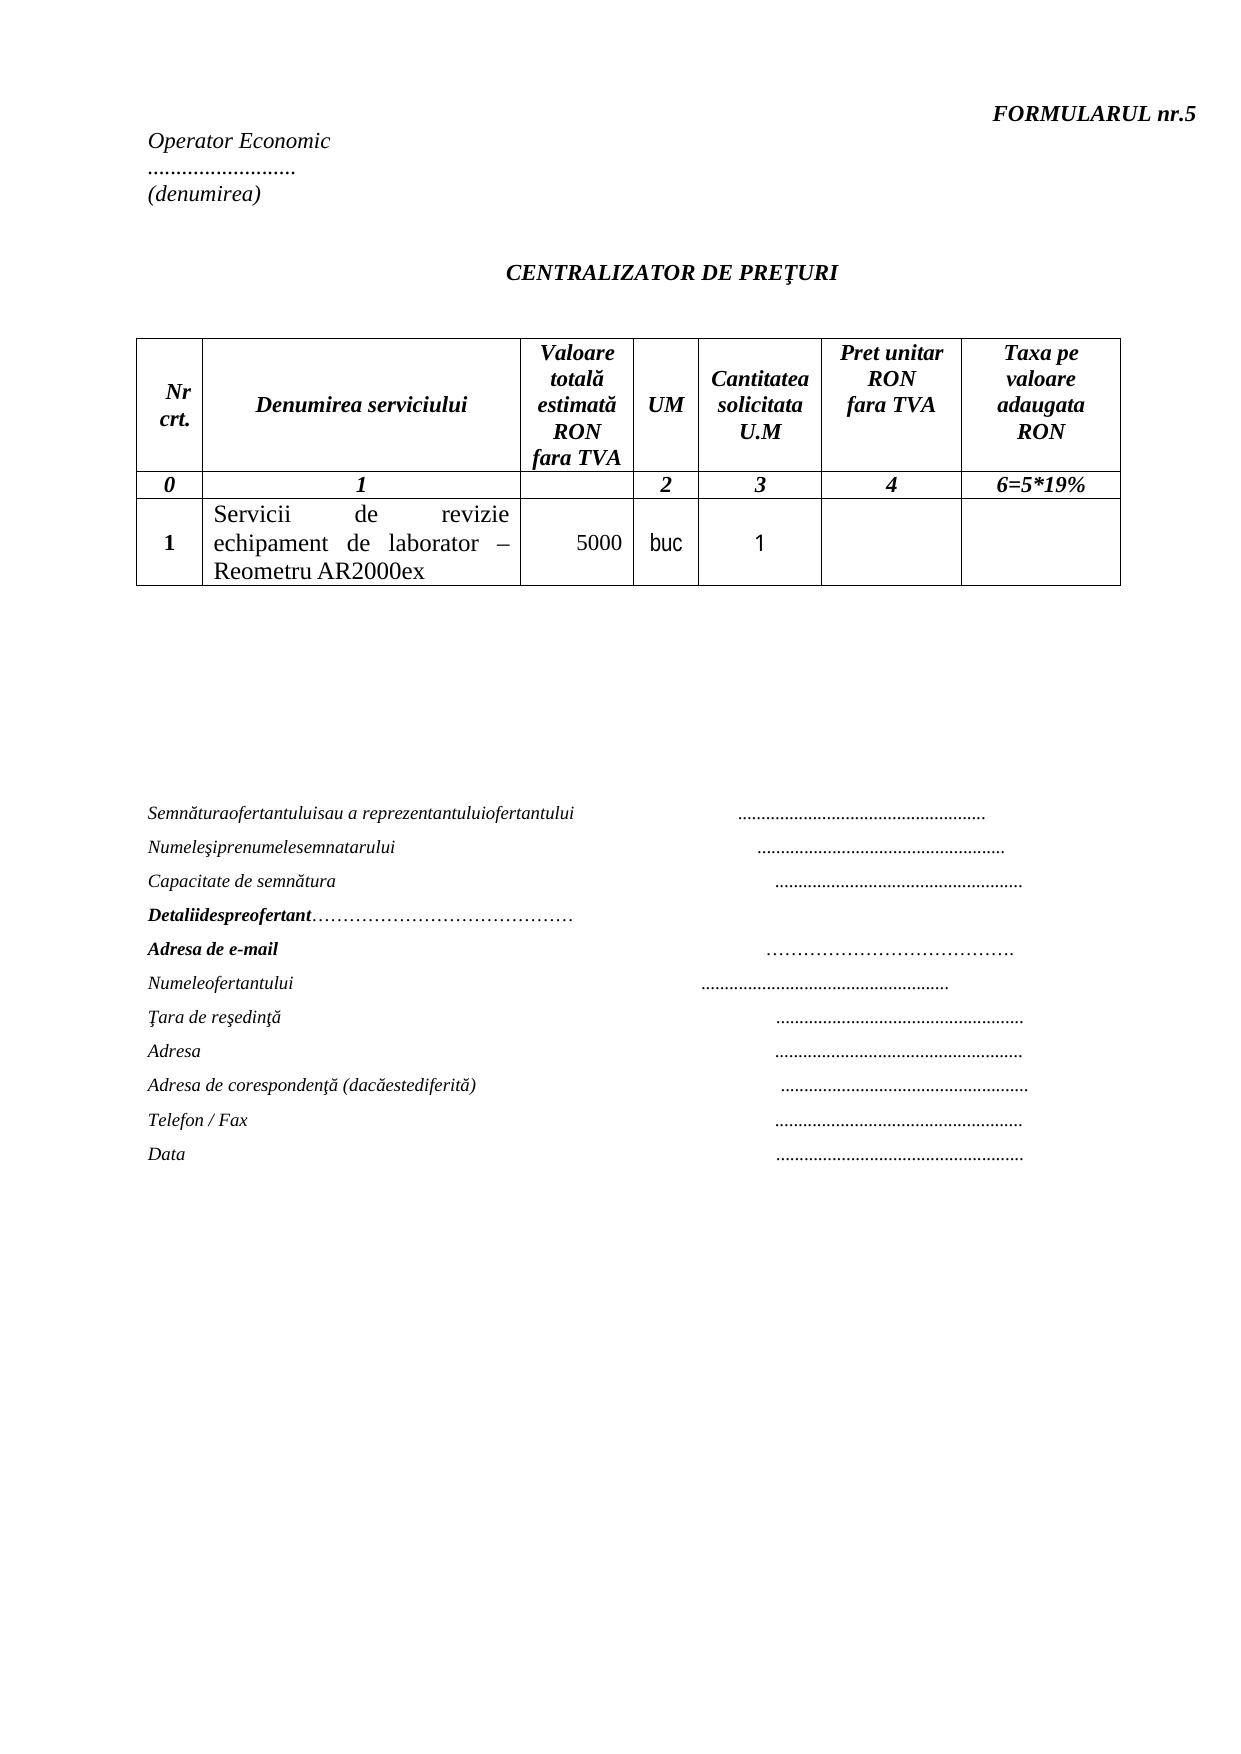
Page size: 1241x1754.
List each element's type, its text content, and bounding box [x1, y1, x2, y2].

text Semnăturaofertantuluisau a reprezentantuluiofertantului ..................................................... [148, 802, 1196, 823]
table_cell [822, 499, 961, 585]
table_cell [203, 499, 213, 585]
table_cell 4 [822, 472, 961, 498]
table_header Taxa pe valoare adaugata RON [962, 339, 1120, 471]
table_header Pret unitar RON fara TVA [822, 339, 961, 471]
text Ţara de reşedinţă ..................................................... [148, 1006, 1196, 1028]
text Telefon / Fax ..................................................... [148, 1108, 1196, 1130]
table_header Cantitatea solicitata U.M [699, 339, 821, 471]
table_cell 1 [137, 499, 202, 585]
table_header Nr crt. [137, 339, 202, 471]
text (denumirea) [148, 179, 1196, 206]
text Numeleşiprenumelesemnatarului ..................................................... [148, 836, 1196, 857]
text Operator Economic [148, 127, 1196, 153]
table_header Valoare totală estimată RON fara TVA [521, 339, 633, 471]
text Data ..................................................... [148, 1142, 1196, 1164]
table_cell 2 [634, 472, 698, 498]
text Numeleofertantului ..................................................... [148, 972, 1196, 994]
text FORMULARUL nr.5 [148, 101, 1196, 127]
text Adresa de e-mail …………………………………. [148, 938, 1196, 960]
table_header Denumirea serviciului [203, 339, 520, 471]
table_cell buc [634, 499, 698, 585]
table_cell 1 [203, 472, 520, 498]
text Capacitate de semnătura ..................................................... [148, 870, 1196, 892]
table_cell 0 [137, 472, 202, 498]
table_cell 5000 [521, 499, 633, 585]
table_cell 3 [699, 472, 821, 498]
text CENTRALIZATOR DE PREŢURI [223, 259, 1046, 285]
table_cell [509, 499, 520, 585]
table_cell [521, 472, 633, 498]
text Adresa de corespondenţă (dacăestediferită) ..................................................... [148, 1074, 1196, 1096]
text Detaliidespreofertant…………………………………… [148, 904, 1196, 926]
table_header UM [634, 339, 698, 471]
text Adresa ..................................................... [148, 1040, 1196, 1062]
table_cell 1 [699, 499, 821, 585]
table_cell 6=5*19% [962, 472, 1120, 498]
text .......................... [148, 153, 1196, 179]
table_cell [962, 499, 1120, 585]
